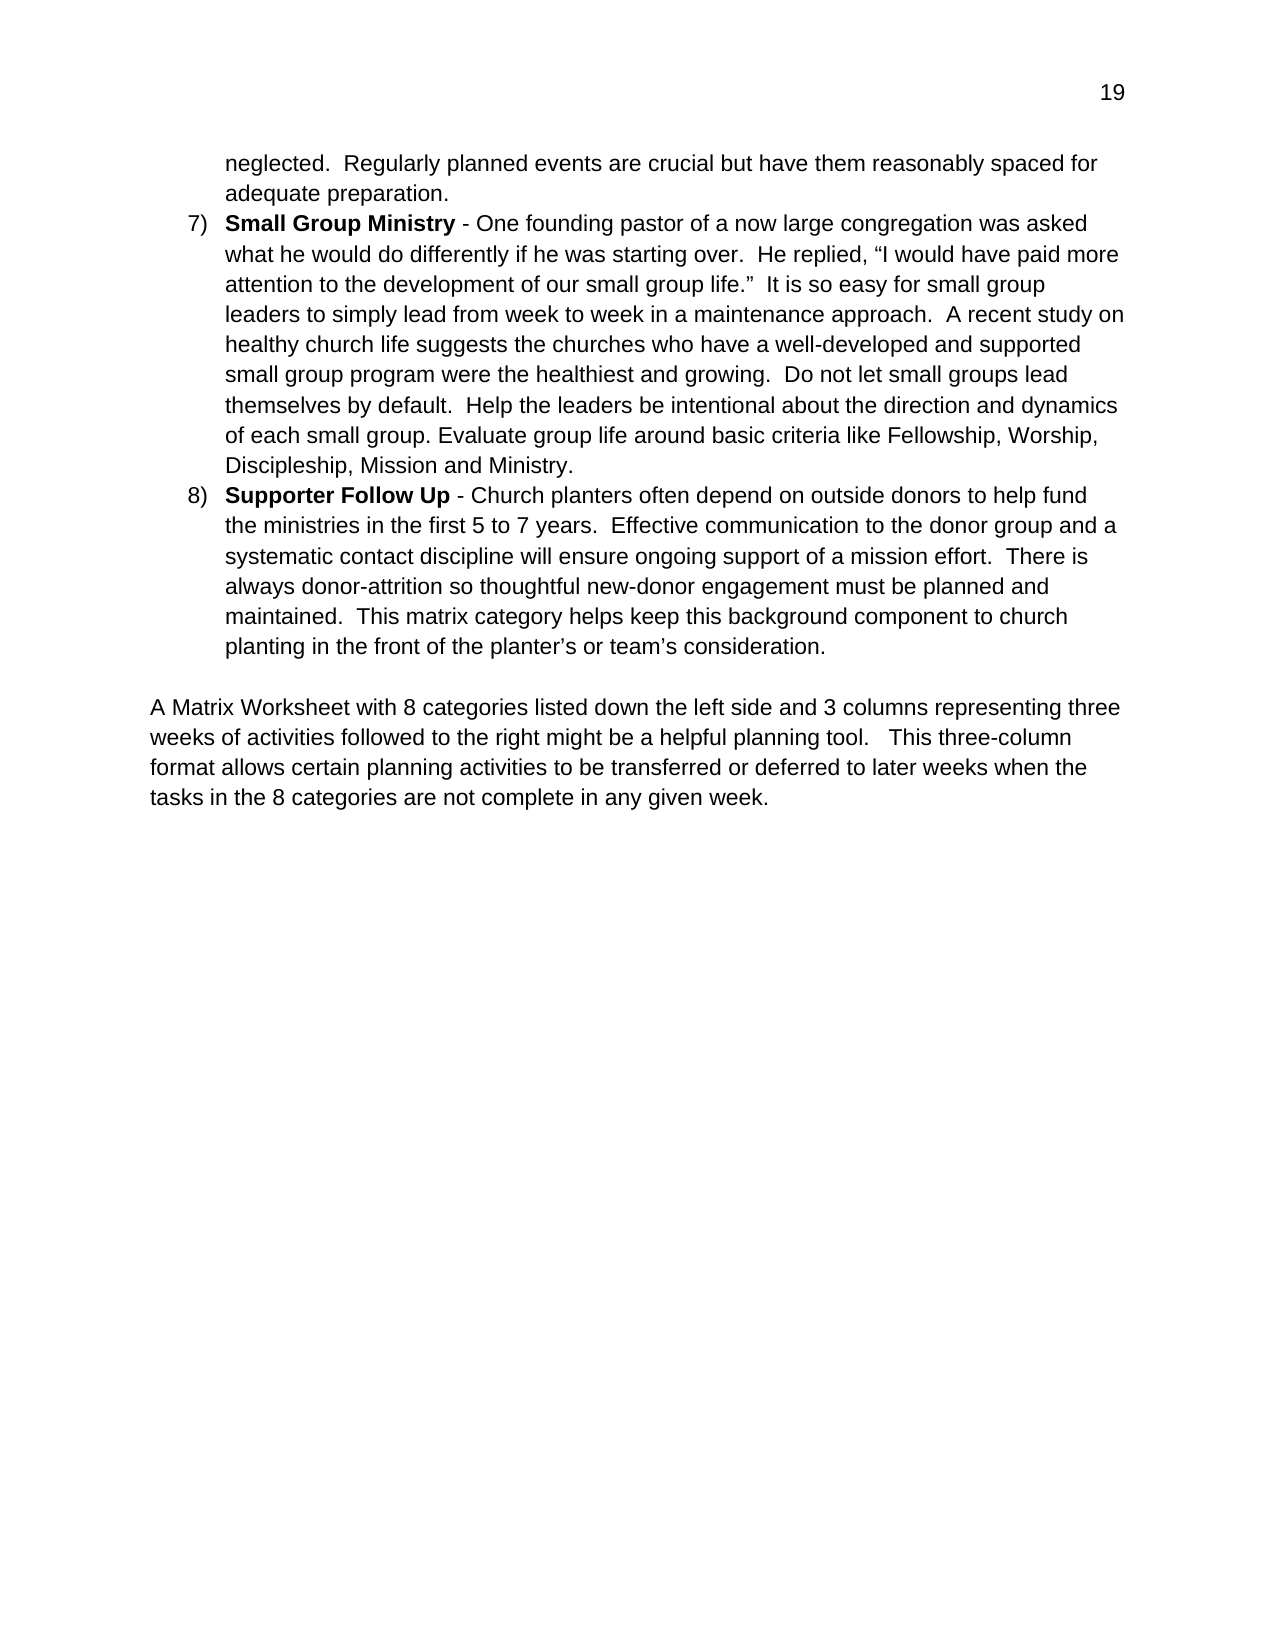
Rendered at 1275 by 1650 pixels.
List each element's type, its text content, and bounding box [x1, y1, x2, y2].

list Small Group Ministry - One founding pastor of a now large congregation was asked what he would do differently if he was starting over. He replied, “I would have paid more attention to the development of our small group life.” It is so easy for small group leaders to simply lead from week to week in a maintenance approach. A recent study on healthy church life suggests the churches who have a well-developed and supported small group program were the healthiest and growing. Do not let small groups lead themselves by default. Help the leaders be intentional about the direction and dynamics of each small group. Evaluate group life around basic criteria like Fellowship, Worship, Discipleship, Mission and Ministry. [187, 210, 1125, 478]
list Supporter Follow Up - Church planters often depend on outside donors to help fund the ministries in the first 5 to 7 years. Effective communication to the donor group and a systematic contact discipline will ensure ongoing support of a mission effort. There is always donor-attrition so thoughtful new-donor engagement must be planned and maintained. This matrix category helps keep this background component to church planting in the front of the planter’s or team’s consideration. [187, 482, 1125, 660]
text A Matrix Worksheet with 8 categories listed down the left side and 3 columns representing three weeks of activities followed to the right might be a helpful planning tool. This three-column format allows certain planning activities to be transferred or deferred to later weeks when the tasks in the 8 categories are not complete in any given week. [150, 694, 1125, 811]
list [187, 150, 1125, 207]
